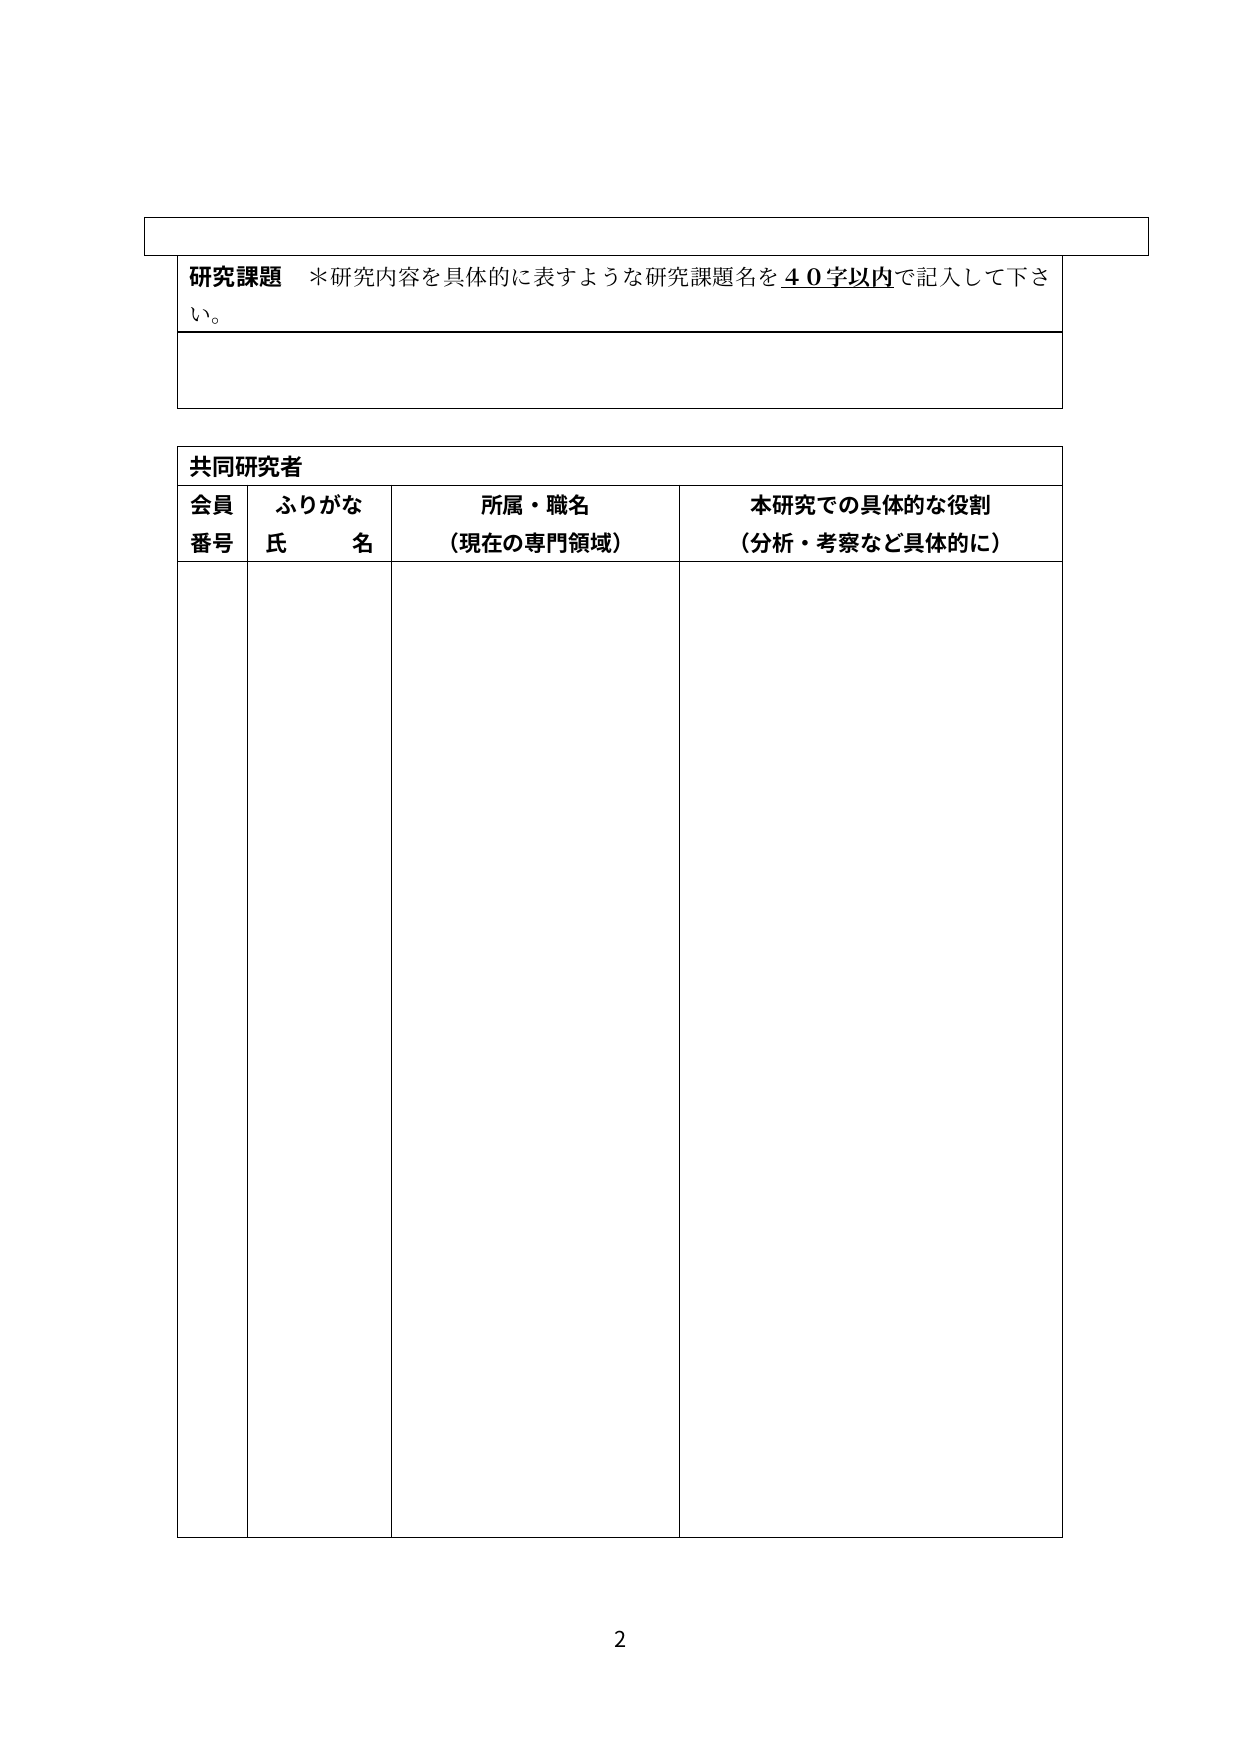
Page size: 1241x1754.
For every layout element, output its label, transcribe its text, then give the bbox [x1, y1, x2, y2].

table_cell ふりがな 氏 名 [248, 486, 391, 561]
table_cell 所属・職名 （現在の専門領域） [392, 486, 679, 561]
table_cell 研究課題 ＊研究内容を具体的に表すような研究課題名を４０字以内で記入して下さい。 [178, 256, 1062, 331]
table_cell [178, 333, 1062, 407]
table_cell [392, 562, 679, 1537]
table_cell 本研究での具体的な役割 （分析・考察など具体的に） [680, 486, 1062, 561]
table_cell [248, 562, 391, 1537]
table_cell [680, 562, 1062, 1537]
table_cell [145, 218, 1148, 255]
table_header 共同研究者 [178, 447, 1062, 484]
table_cell 会員番号 [178, 486, 247, 561]
table_cell [178, 562, 247, 1537]
